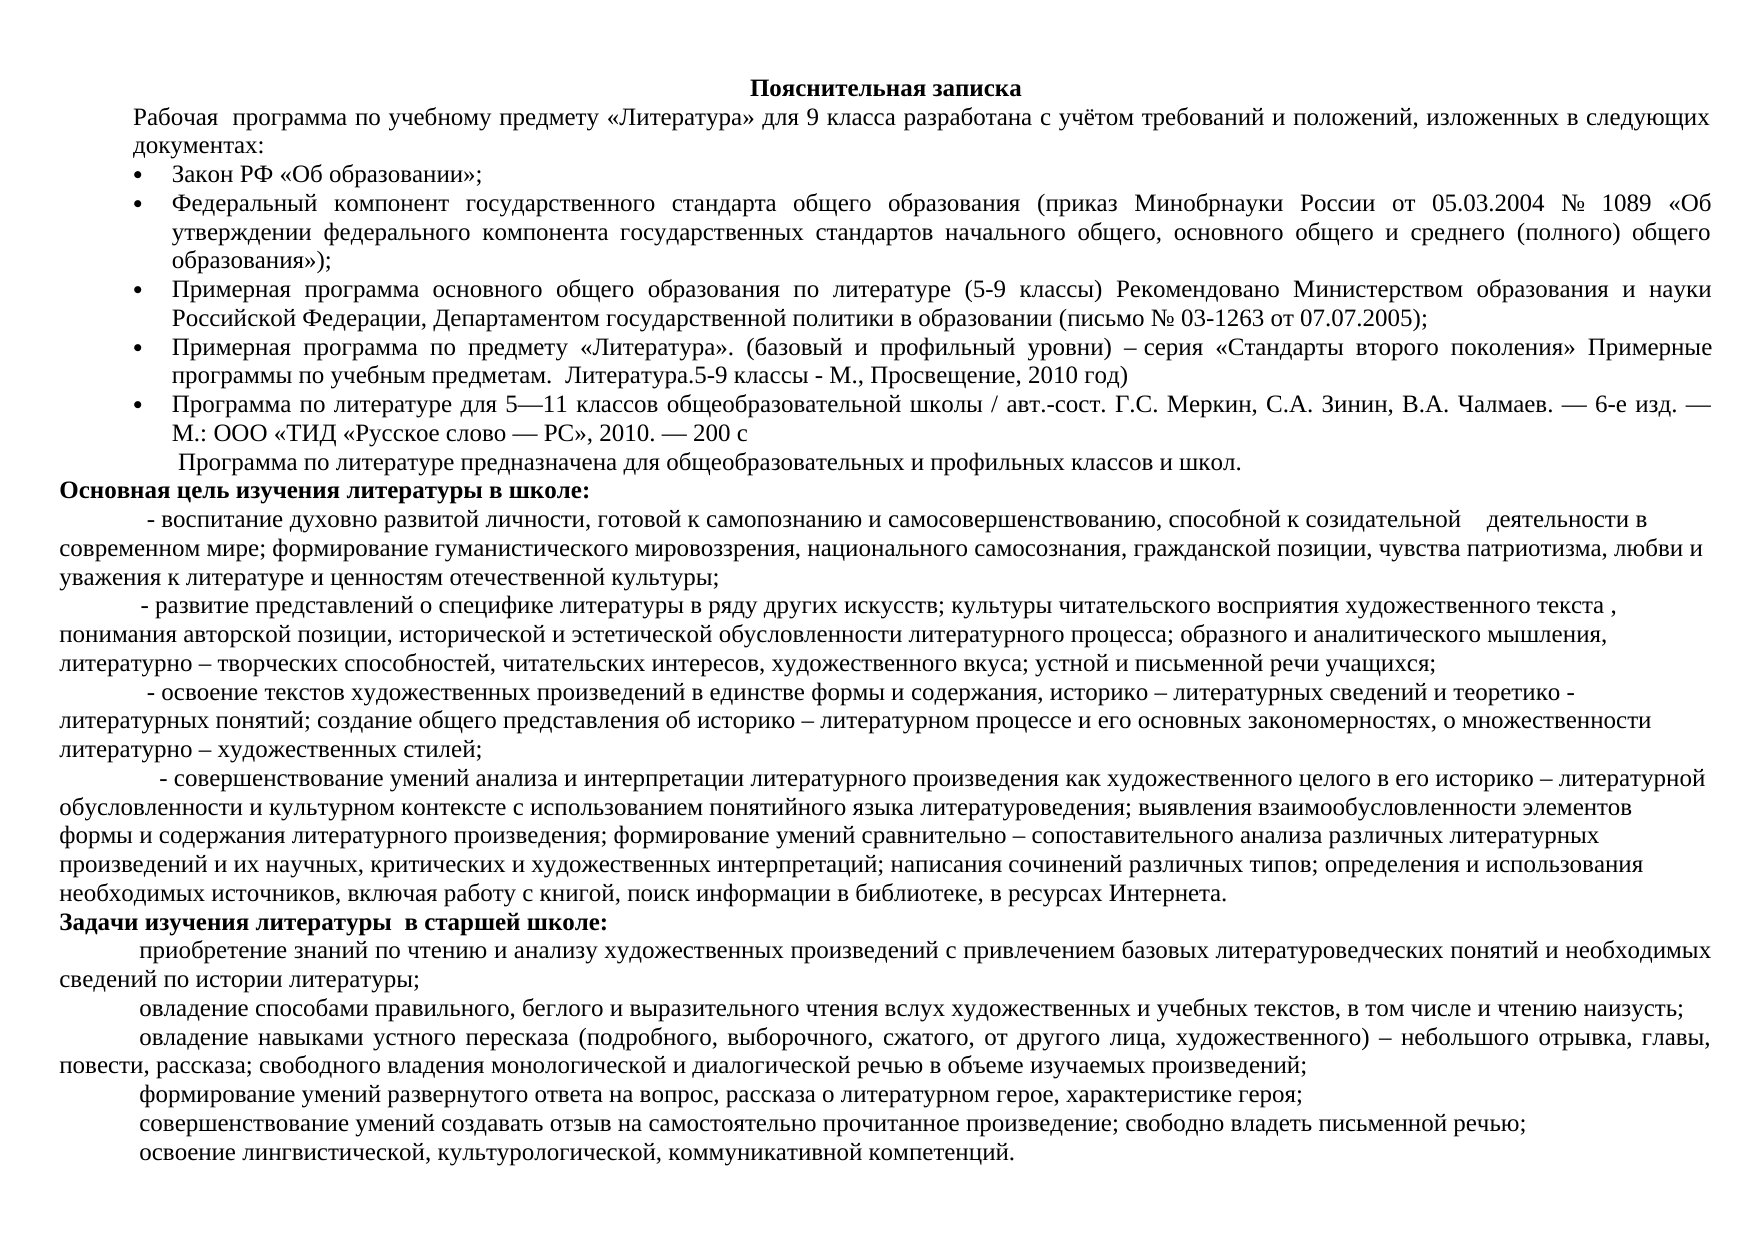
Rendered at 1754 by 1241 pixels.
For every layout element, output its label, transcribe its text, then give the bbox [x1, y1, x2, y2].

text - воспитание духовно развитой личности, готовой к самопознанию и самосовершенствованию, способной к созидательной деятельности в современном мире; формирование гуманистического мировоззрения, национального самосознания, гражданской позиции, чувства патриотизма, любви и уважения к литературе и ценностям отечественной культуры; [59, 504, 1713, 591]
list Программа по литературе для 5—11 классов общеобразовательной школы / авт.-сост. Г.С. Меркин, С.А. Зинин, В.А. Чалмаев. — 6-е изд. — М.: ООО «ТИД «Русское слово — РС», 2010. — 200 с [134, 389, 1713, 447]
text освоение лингвистической, культурологической, коммуникативной компетенций. [59, 1137, 1713, 1166]
list Примерная программа по предмету «Литература». (базовый и профильный уровни) – серия «Стандарты второго поколения» Примерные программы по учебным предметам. Литература.5-9 классы - М., Просвещение, 2010 год) [134, 332, 1713, 389]
list Федеральный компонент государственного стандарта общего образования (приказ Минобрнауки России от 05.03.2004 № 1089 «Об утверждении федерального компонента государственных стандартов начального общего, основного общего и среднего (полного) общего образования»); [134, 188, 1713, 274]
text Задачи изучения литературы в старшей школе: [59, 907, 1713, 936]
text - совершенствование умений анализа и интерпретации литературного произведения как художественного целого в его историко – литературной обусловленности и культурном контексте с использованием понятийного языка литературоведения; выявления взаимообусловленности элементов формы и содержания литературного произведения; формирование умений сравнительно – сопоставительного анализа различных литературных произведений и их научных, критических и художественных интерпретаций; написания сочинений различных типов; определения и использования необходимых источников, включая работу с книгой, поиск информации в библиотеке, в ресурсах Интернета. [59, 763, 1713, 907]
text - развитие представлений о специфике литературы в ряду других искусств; культуры читательского восприятия художественного текста , понимания авторской позиции, исторической и эстетической обусловленности литературного процесса; образного и аналитического мышления, литературно – творческих способностей, читательских интересов, художественного вкуса; устной и письменной речи учащихся; [59, 591, 1713, 677]
text совершенствование умений создавать отзыв на самостоятельно прочитанное произведение; свободно владеть письменной речью; [59, 1108, 1713, 1137]
text Пояснительная записка [59, 73, 1713, 102]
text Основная цель изучения литературы в школе: [59, 476, 1713, 504]
list Примерная программа основного общего образования по литературе (5-9 классы) Рекомендовано Министерством образования и науки Российской Федерации, Департаментом государственной политики в образовании (письмо № 03-1263 от 07.07.2005); [134, 274, 1713, 332]
text овладение способами правильного, беглого и выразительного чтения вслух художественных и учебных текстов, в том числе и чтению наизусть; [59, 993, 1713, 1022]
list Закон РФ «Об образовании»; [134, 159, 1713, 188]
text приобретение знаний по чтению и анализу художественных произведений с привлечением базовых литературоведческих понятий и необходимых сведений по истории литературы; [59, 936, 1713, 993]
text - освоение текстов художественных произведений в единстве формы и содержания, историко – литературных сведений и теоретико - литературных понятий; создание общего представления об историко – литературном процессе и его основных закономерностях, о множественности литературно – художественных стилей; [59, 677, 1713, 763]
text Программа по литературе предназначена для общеобразовательных и профильных классов и школ. [172, 447, 1713, 476]
text формирование умений развернутого ответа на вопрос, рассказа о литературном герое, характеристике героя; [59, 1079, 1713, 1108]
text Рабочая программа по учебному предмету «Литература» для 9 класса разработана с учётом требований и положений, изложенных в следующих документах: [133, 102, 1713, 159]
text овладение навыками устного пересказа (подробного, выборочного, сжатого, от другого лица, художественного) – небольшого отрывка, главы, повести, рассказа; свободного владения монологической и диалогической речью в объеме изучаемых произведений; [59, 1022, 1713, 1079]
